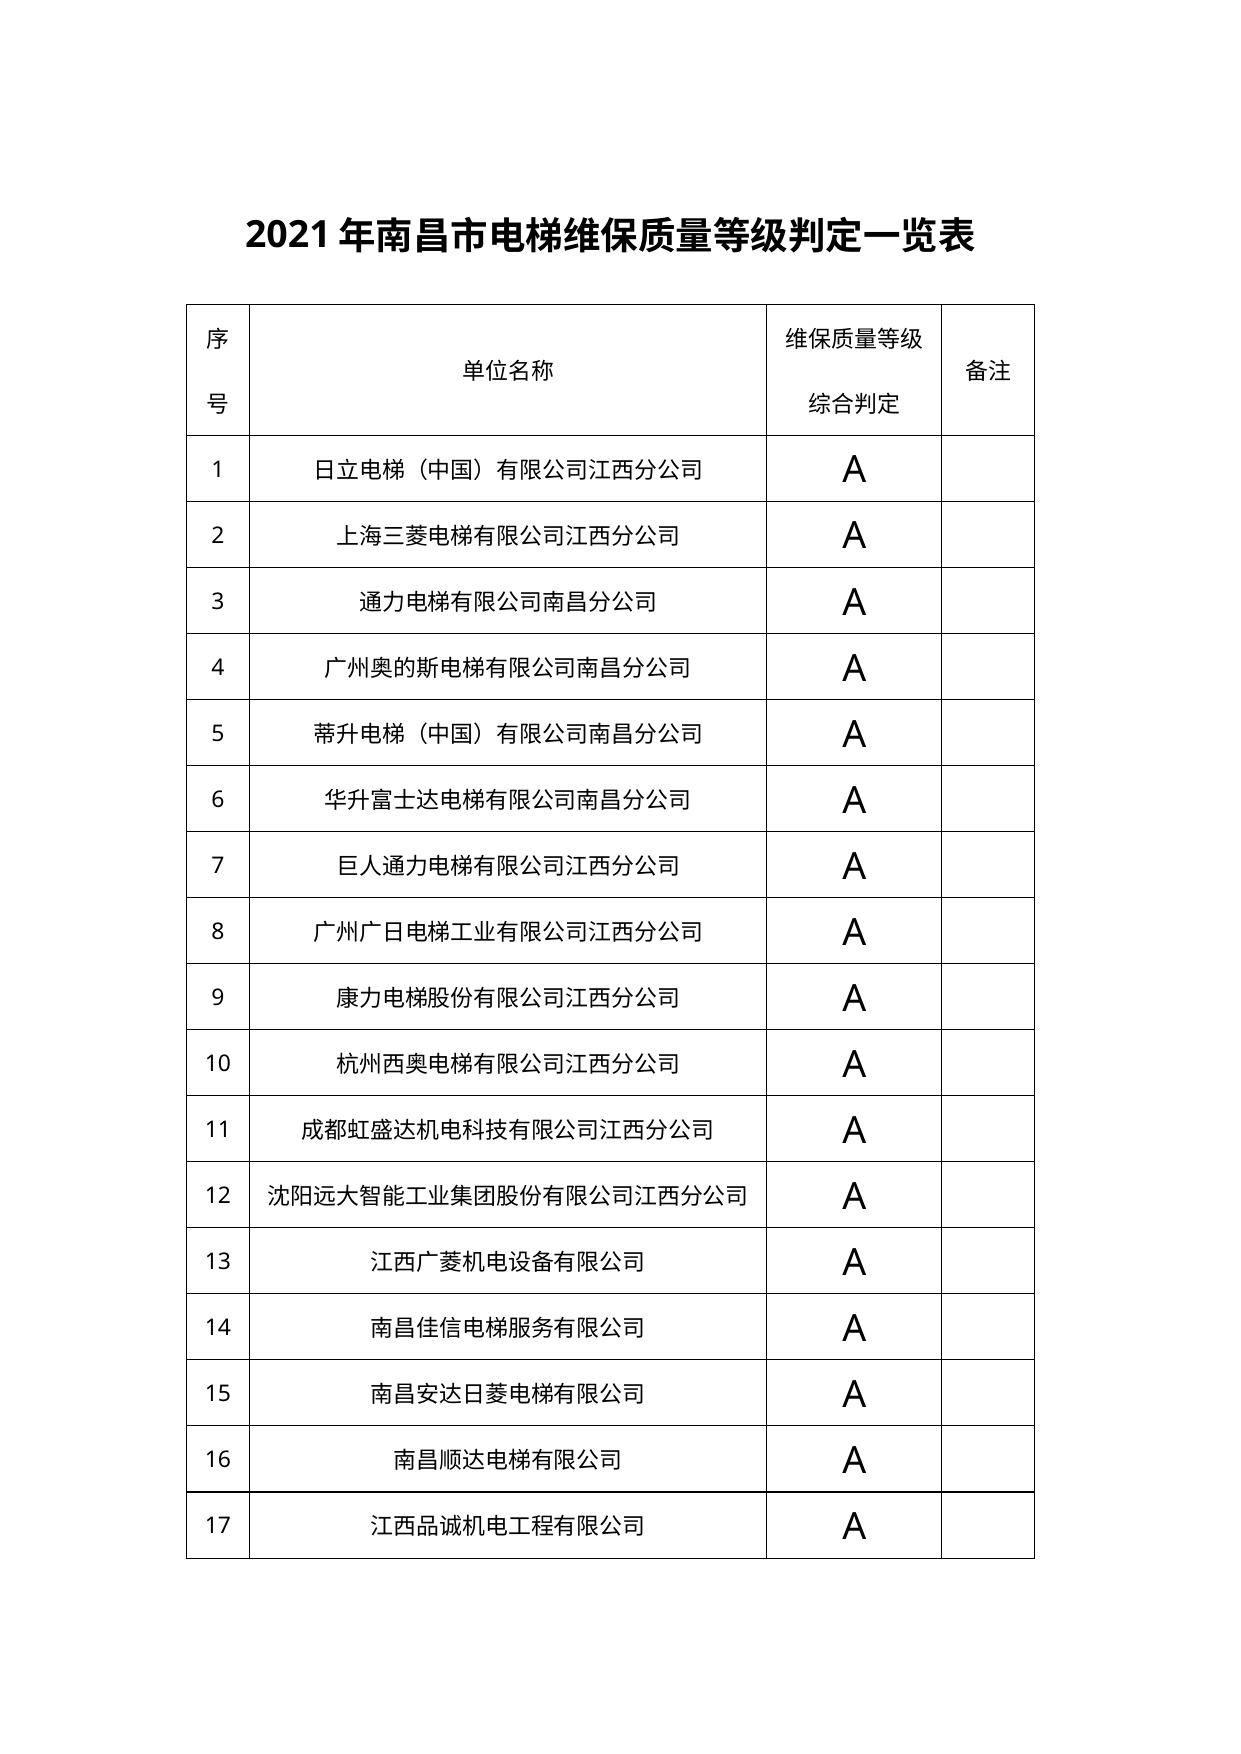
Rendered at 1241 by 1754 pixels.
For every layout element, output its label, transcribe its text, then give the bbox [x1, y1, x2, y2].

table_cell [942, 964, 1034, 1029]
table_cell 1 [187, 436, 249, 501]
table_cell 10 [187, 1030, 249, 1095]
table_header 2021年南昌市电梯维保质量等级判定一览表 [186, 162, 1034, 304]
table_cell 巨人通力电梯有限公司江西分公司 [250, 832, 766, 897]
table_cell 华升富士达电梯有限公司南昌分公司 [250, 766, 766, 831]
table_cell 南昌顺达电梯有限公司 [250, 1426, 766, 1491]
table_cell 通力电梯有限公司南昌分公司 [250, 568, 766, 633]
table_cell A [767, 1096, 941, 1161]
table_cell [942, 898, 1034, 963]
table_cell 广州奥的斯电梯有限公司南昌分公司 [250, 634, 766, 699]
table_cell 8 [187, 898, 249, 963]
table_cell A [767, 1493, 941, 1557]
table_cell A [767, 1030, 941, 1095]
table_cell 江西广菱机电设备有限公司 [250, 1228, 766, 1293]
table_cell A [767, 700, 941, 765]
table_cell [942, 766, 1034, 831]
table_cell [942, 832, 1034, 897]
table_cell 11 [187, 1096, 249, 1161]
table_cell 13 [187, 1228, 249, 1293]
table_cell 杭州西奥电梯有限公司江西分公司 [250, 1030, 766, 1095]
table_cell 5 [187, 700, 249, 765]
table_cell 单位名称 [250, 305, 766, 435]
table_cell [942, 1360, 1034, 1425]
table_cell 4 [187, 634, 249, 699]
table_cell 7 [187, 832, 249, 897]
table_cell 6 [187, 766, 249, 831]
table_cell 备注 [942, 305, 1034, 435]
table_cell 日立电梯（中国）有限公司江西分公司 [250, 436, 766, 501]
table_cell 江西品诚机电工程有限公司 [250, 1493, 766, 1557]
table_cell A [767, 1294, 941, 1359]
table_cell 沈阳远大智能工业集团股份有限公司江西分公司 [250, 1162, 766, 1227]
table_cell A [767, 766, 941, 831]
table_cell A [767, 832, 941, 897]
table_cell [942, 1096, 1034, 1161]
table_cell 上海三菱电梯有限公司江西分公司 [250, 502, 766, 567]
table_cell 序号 [187, 305, 249, 435]
table_cell 康力电梯股份有限公司江西分公司 [250, 964, 766, 1029]
table_cell [942, 436, 1034, 501]
table_cell A [767, 1228, 941, 1293]
table_cell A [767, 1162, 941, 1227]
table_cell [942, 1162, 1034, 1227]
table_cell 成都虹盛达机电科技有限公司江西分公司 [250, 1096, 766, 1161]
table_cell 15 [187, 1360, 249, 1425]
table_cell A [767, 568, 941, 633]
table_cell 16 [187, 1426, 249, 1491]
table_cell [942, 1030, 1034, 1095]
table_cell [942, 1426, 1034, 1491]
table_cell A [767, 436, 941, 501]
table_cell 14 [187, 1294, 249, 1359]
table_cell 蒂升电梯（中国）有限公司南昌分公司 [250, 700, 766, 765]
table_cell [942, 1493, 1034, 1557]
table_cell 12 [187, 1162, 249, 1227]
table_cell 南昌安达日菱电梯有限公司 [250, 1360, 766, 1425]
table_cell [942, 700, 1034, 765]
table_cell A [767, 634, 941, 699]
table_cell A [767, 898, 941, 963]
table_cell A [767, 1360, 941, 1425]
table_cell [942, 634, 1034, 699]
table_cell 维保质量等级综合判定 [767, 305, 941, 435]
table_cell 9 [187, 964, 249, 1029]
table_cell 南昌佳信电梯服务有限公司 [250, 1294, 766, 1359]
table_cell A [767, 1426, 941, 1491]
table_cell 广州广日电梯工业有限公司江西分公司 [250, 898, 766, 963]
table_cell [942, 568, 1034, 633]
table_cell 3 [187, 568, 249, 633]
table_cell [942, 1294, 1034, 1359]
table_cell [942, 502, 1034, 567]
table_cell [942, 1228, 1034, 1293]
table_cell A [767, 964, 941, 1029]
table_cell A [767, 502, 941, 567]
table_cell 2 [187, 502, 249, 567]
table_cell 17 [187, 1493, 249, 1557]
